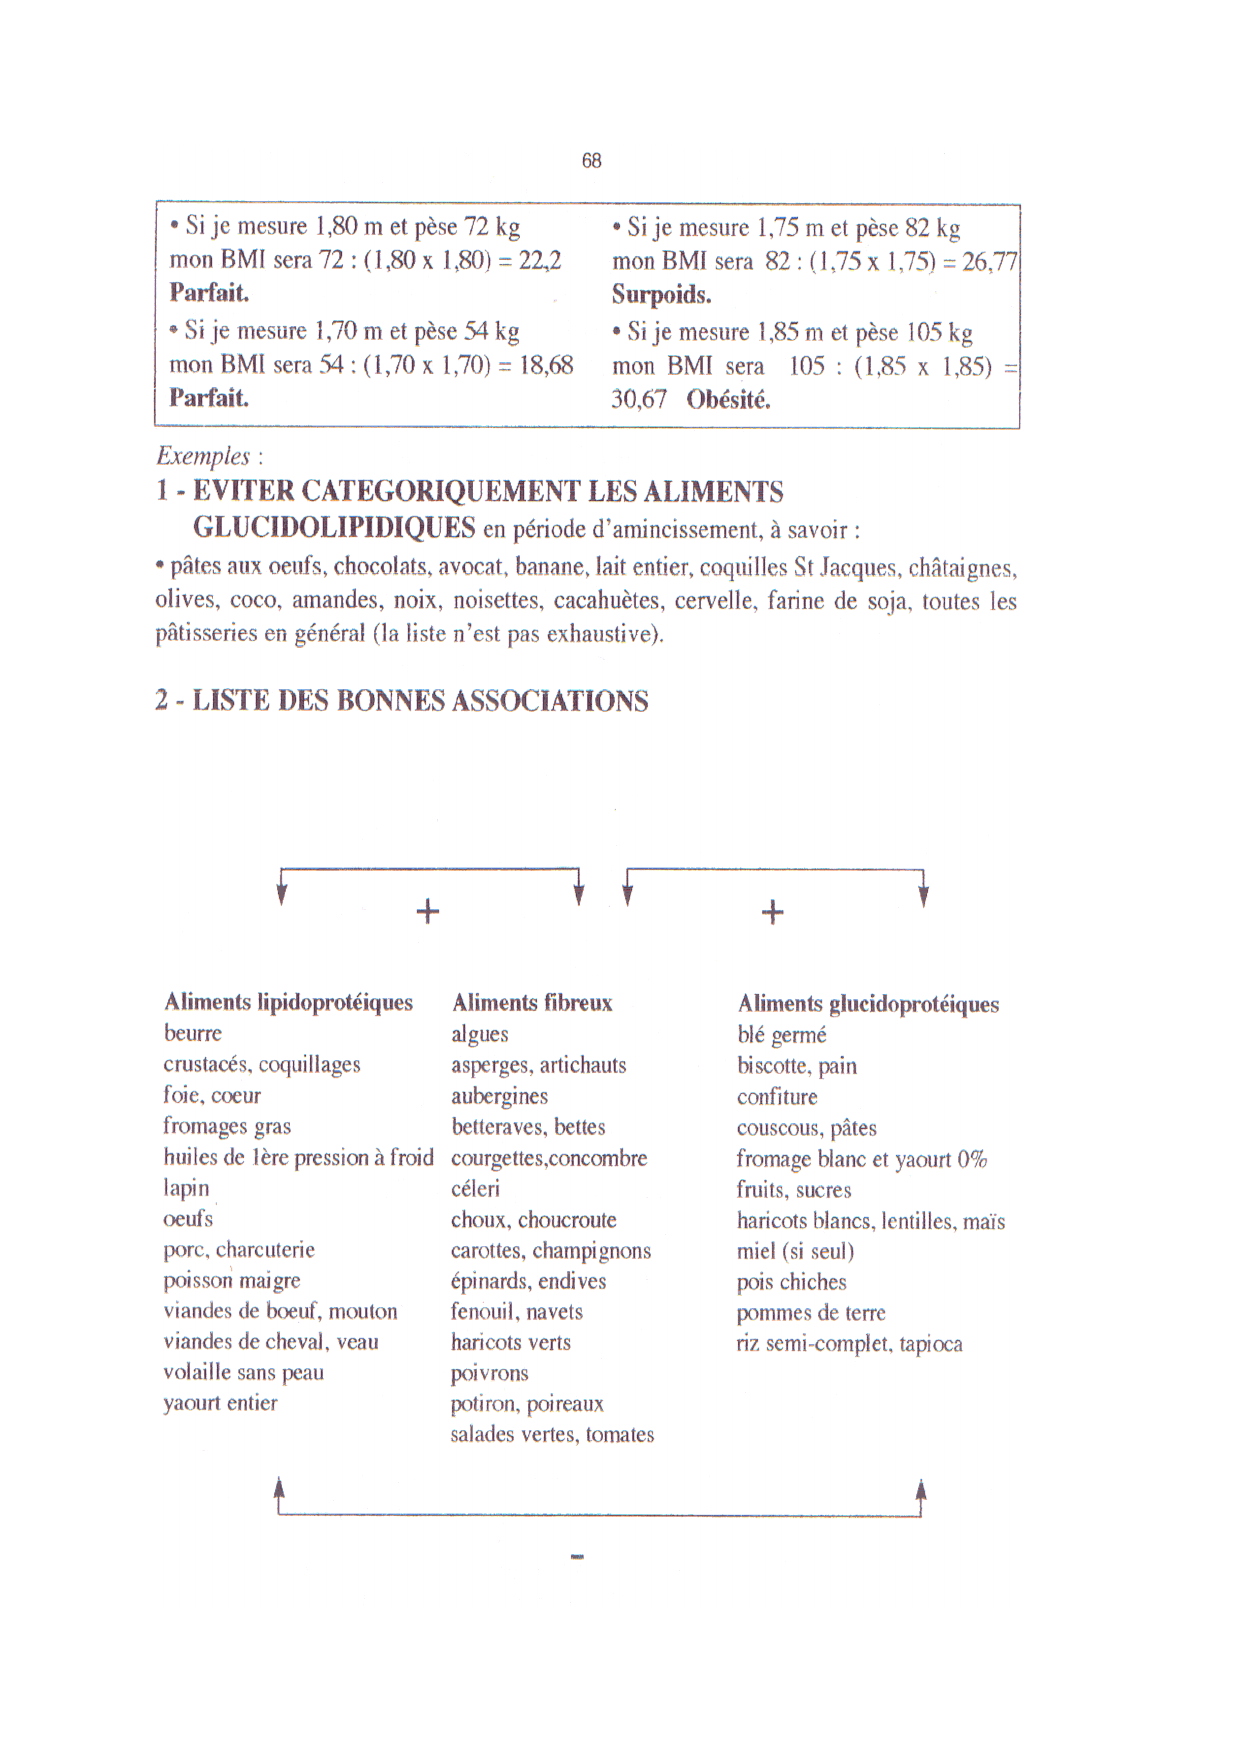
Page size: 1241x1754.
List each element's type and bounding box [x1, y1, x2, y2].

picture [147, 147, 1025, 1607]
